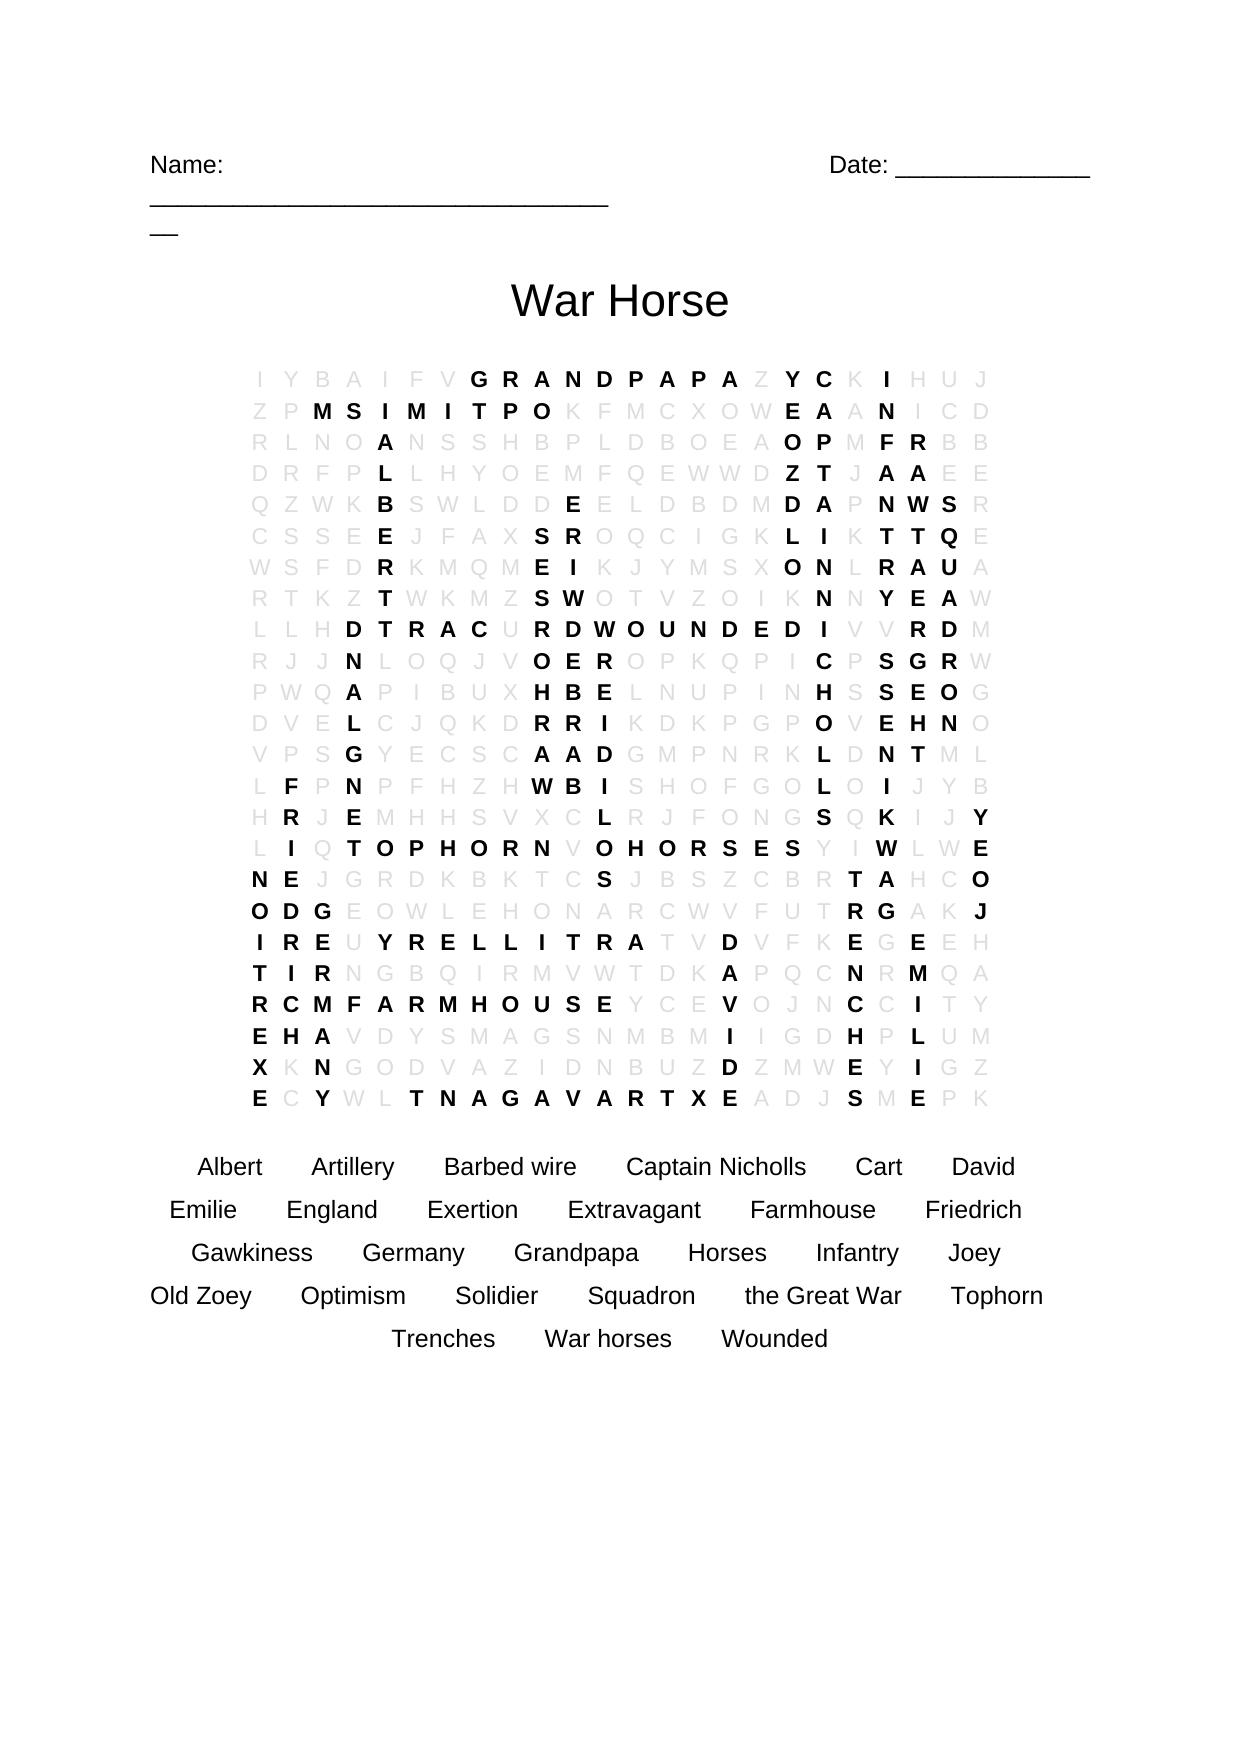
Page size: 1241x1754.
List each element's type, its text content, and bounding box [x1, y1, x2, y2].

table_cell Q [934, 958, 965, 989]
table_cell E [714, 1083, 745, 1114]
table_cell W [558, 583, 589, 614]
table_cell E [275, 864, 307, 895]
table_cell F [714, 770, 745, 801]
table_cell V [495, 801, 526, 833]
table_cell T [620, 958, 651, 989]
table_cell K [495, 864, 526, 895]
table_cell B [526, 426, 557, 458]
table_cell P [714, 708, 745, 739]
table_cell R [401, 614, 432, 645]
table_cell M [965, 1020, 996, 1051]
table_cell A [464, 520, 495, 551]
table_cell D [651, 489, 683, 520]
table_cell G [745, 770, 777, 801]
table_cell H [902, 864, 933, 895]
table_cell O [338, 426, 369, 458]
table_cell I [432, 395, 463, 426]
table_cell U [338, 926, 369, 958]
table_cell M [620, 1020, 651, 1051]
table_cell O [620, 614, 651, 645]
table_cell M [683, 1020, 714, 1051]
table_cell T [244, 958, 275, 989]
table_cell H [902, 708, 933, 739]
table_cell W [808, 1051, 839, 1083]
table_cell T [808, 458, 839, 489]
table_cell Y [401, 1020, 432, 1051]
table_cell S [338, 395, 369, 426]
table_cell D [965, 395, 996, 426]
table_cell Z [965, 1051, 996, 1083]
table_cell E [745, 833, 777, 864]
table_cell M [401, 395, 432, 426]
table_cell N [338, 770, 369, 801]
table_cell O [369, 895, 401, 926]
table_cell W [714, 458, 745, 489]
table_cell K [401, 551, 432, 583]
table_cell X [244, 1051, 275, 1083]
table_cell N [934, 708, 965, 739]
table_cell L [840, 551, 871, 583]
table_cell S [840, 676, 871, 708]
table_cell D [714, 1051, 745, 1083]
table_cell R [620, 895, 651, 926]
table_cell K [275, 1051, 307, 1083]
table_cell O [244, 895, 275, 926]
table_cell C [808, 645, 839, 676]
table_cell W [432, 489, 463, 520]
table_cell O [965, 864, 996, 895]
table_cell N [777, 676, 808, 708]
table_cell Z [338, 583, 369, 614]
table_cell T [558, 926, 589, 958]
table_cell A [808, 395, 839, 426]
table_cell I [871, 770, 902, 801]
table_cell R [965, 489, 996, 520]
table_cell N [307, 426, 338, 458]
table_cell D [777, 489, 808, 520]
table_cell I [902, 395, 933, 426]
table_cell E [840, 1051, 871, 1083]
table_cell O [808, 708, 839, 739]
table_cell R [401, 926, 432, 958]
table_cell W [683, 895, 714, 926]
table_cell H [307, 614, 338, 645]
table_cell E [338, 520, 369, 551]
table_cell E [902, 926, 933, 958]
table_cell Z [244, 395, 275, 426]
table_cell A [307, 1020, 338, 1051]
table_cell E [244, 1020, 275, 1051]
table_cell I [745, 1020, 777, 1051]
table_cell S [558, 989, 589, 1020]
table_cell H [495, 895, 526, 926]
table_cell O [745, 989, 777, 1020]
table_cell M [464, 583, 495, 614]
table_cell R [683, 833, 714, 864]
table_cell R [840, 895, 871, 926]
title War Horse [150, 274, 1090, 326]
table_cell E [840, 926, 871, 958]
table_cell W [401, 583, 432, 614]
table_cell J [464, 645, 495, 676]
table_cell O [714, 583, 745, 614]
table_cell R [495, 958, 526, 989]
table_cell P [714, 676, 745, 708]
table_cell C [651, 989, 683, 1020]
table_cell E [777, 395, 808, 426]
table_cell W [589, 614, 620, 645]
table_cell G [307, 895, 338, 926]
table_cell E [965, 833, 996, 864]
table_cell H [620, 833, 651, 864]
table_cell K [683, 708, 714, 739]
table_cell L [589, 801, 620, 833]
table_cell H [244, 801, 275, 833]
table_cell J [965, 895, 996, 926]
table_cell O [526, 895, 557, 926]
table_cell O [589, 833, 620, 864]
table_cell X [495, 676, 526, 708]
table_header I [369, 364, 401, 395]
table_cell P [683, 739, 714, 770]
table_cell I [808, 614, 839, 645]
table_cell G [934, 1051, 965, 1083]
table_cell S [526, 520, 557, 551]
table_cell L [464, 489, 495, 520]
table_header A [714, 364, 745, 395]
table_cell E [902, 583, 933, 614]
table_cell C [558, 864, 589, 895]
table_cell V [244, 739, 275, 770]
table_cell F [338, 989, 369, 1020]
table_cell R [589, 926, 620, 958]
table_cell V [338, 1020, 369, 1051]
table_cell I [244, 926, 275, 958]
table_cell B [777, 864, 808, 895]
table_cell X [526, 801, 557, 833]
table_cell H [808, 676, 839, 708]
table_cell I [589, 770, 620, 801]
table_cell F [871, 426, 902, 458]
table_cell N [432, 1083, 463, 1114]
table_cell S [275, 551, 307, 583]
table_cell G [495, 1083, 526, 1114]
table_cell B [558, 676, 589, 708]
table_cell S [714, 551, 745, 583]
table_cell F [275, 770, 307, 801]
table_cell C [871, 989, 902, 1020]
table_cell H [526, 676, 557, 708]
table_cell T [808, 895, 839, 926]
table_cell Q [620, 458, 651, 489]
table_cell B [558, 770, 589, 801]
table_cell J [902, 770, 933, 801]
table_cell J [401, 520, 432, 551]
table_cell N [338, 645, 369, 676]
table_cell C [275, 1083, 307, 1114]
table_cell I [526, 1051, 557, 1083]
table_cell A [871, 458, 902, 489]
table_cell N [808, 989, 839, 1020]
table_cell O [777, 551, 808, 583]
table_cell O [934, 676, 965, 708]
table_cell W [338, 1083, 369, 1114]
table_cell D [777, 614, 808, 645]
table_cell Q [432, 958, 463, 989]
table_header K [840, 364, 871, 395]
table_cell T [464, 395, 495, 426]
table_cell V [558, 833, 589, 864]
table_cell K [965, 1083, 996, 1114]
table_cell I [808, 520, 839, 551]
table_cell C [745, 864, 777, 895]
table_cell K [745, 520, 777, 551]
table_cell G [777, 1020, 808, 1051]
table_cell G [338, 864, 369, 895]
table_cell V [714, 989, 745, 1020]
table_header Date: ______________ [620, 150, 1090, 274]
table_cell X [745, 551, 777, 583]
table_cell V [495, 645, 526, 676]
table_cell L [244, 614, 275, 645]
table_cell F [432, 520, 463, 551]
table_cell M [902, 958, 933, 989]
table_cell W [871, 833, 902, 864]
table_cell T [902, 739, 933, 770]
table_cell Y [965, 989, 996, 1020]
table_cell C [840, 989, 871, 1020]
table_cell R [526, 708, 557, 739]
table_cell R [871, 551, 902, 583]
table_cell D [369, 1020, 401, 1051]
table_cell S [432, 1020, 463, 1051]
table_cell D [275, 895, 307, 926]
table_cell O [495, 989, 526, 1020]
table_cell J [651, 801, 683, 833]
table_cell C [651, 895, 683, 926]
table_cell H [495, 426, 526, 458]
table_cell R [934, 645, 965, 676]
table_cell Y [651, 551, 683, 583]
table_cell W [965, 583, 996, 614]
table_cell G [745, 708, 777, 739]
table_cell R [275, 926, 307, 958]
table_cell C [369, 708, 401, 739]
table_cell P [777, 708, 808, 739]
table_header P [620, 364, 651, 395]
table_cell O [651, 833, 683, 864]
table_cell Q [432, 708, 463, 739]
table_cell E [244, 1083, 275, 1114]
table_cell C [934, 395, 965, 426]
table_cell D [840, 739, 871, 770]
table_cell G [871, 926, 902, 958]
table_cell N [808, 551, 839, 583]
table_cell G [369, 958, 401, 989]
table_cell E [369, 520, 401, 551]
table_cell B [651, 426, 683, 458]
table_cell S [871, 645, 902, 676]
table_header R [495, 364, 526, 395]
table_header I [871, 364, 902, 395]
table_cell P [338, 458, 369, 489]
table_cell N [401, 426, 432, 458]
table_cell I [275, 958, 307, 989]
table_cell D [714, 614, 745, 645]
table_cell A [934, 583, 965, 614]
table_cell L [495, 926, 526, 958]
table_cell U [464, 676, 495, 708]
table_cell S [558, 1020, 589, 1051]
table_header Name: ___________________________________ [150, 150, 620, 274]
table_header V [432, 364, 463, 395]
table_cell E [902, 1083, 933, 1114]
table_cell J [307, 801, 338, 833]
table_cell I [589, 708, 620, 739]
table_cell K [871, 801, 902, 833]
table_cell C [651, 520, 683, 551]
table_cell P [745, 958, 777, 989]
table_header U [934, 364, 965, 395]
table_cell O [683, 770, 714, 801]
table_cell W [965, 645, 996, 676]
table_cell C [934, 864, 965, 895]
table_cell D [558, 1051, 589, 1083]
table_cell V [651, 583, 683, 614]
table_cell E [965, 520, 996, 551]
table_cell C [808, 958, 839, 989]
table_cell N [808, 583, 839, 614]
table_header H [902, 364, 933, 395]
table_header B [307, 364, 338, 395]
table_header Z [745, 364, 777, 395]
table_cell A [464, 1051, 495, 1083]
table_cell E [934, 926, 965, 958]
table_cell M [840, 426, 871, 458]
table_cell J [808, 1083, 839, 1114]
table_cell S [464, 426, 495, 458]
table_cell S [620, 770, 651, 801]
table_cell L [275, 614, 307, 645]
table_cell E [651, 458, 683, 489]
table_cell A [432, 614, 463, 645]
table_cell M [965, 614, 996, 645]
table_cell O [777, 426, 808, 458]
table_cell S [589, 864, 620, 895]
table_cell N [714, 739, 745, 770]
table_cell J [307, 645, 338, 676]
table_cell K [464, 708, 495, 739]
table_cell H [432, 833, 463, 864]
table_cell R [745, 739, 777, 770]
table_cell B [651, 1020, 683, 1051]
table_cell L [369, 645, 401, 676]
table_cell W [526, 770, 557, 801]
table_cell Z [683, 1051, 714, 1083]
table_cell O [369, 833, 401, 864]
table_cell T [401, 1083, 432, 1114]
table_cell I [714, 1020, 745, 1051]
table_cell R [244, 645, 275, 676]
table_cell V [558, 1083, 589, 1114]
table_cell E [526, 551, 557, 583]
table_cell Y [307, 1083, 338, 1114]
table_cell R [244, 426, 275, 458]
table_cell R [369, 551, 401, 583]
table_cell Z [464, 770, 495, 801]
table_cell O [840, 770, 871, 801]
table_cell L [244, 833, 275, 864]
table_cell J [401, 708, 432, 739]
table_cell A [902, 458, 933, 489]
table_cell L [369, 1083, 401, 1114]
table_cell R [871, 958, 902, 989]
table_header G [464, 364, 495, 395]
table_cell C [558, 801, 589, 833]
table_cell A [558, 739, 589, 770]
table_cell J [840, 458, 871, 489]
table_cell J [777, 989, 808, 1020]
table_cell C [432, 739, 463, 770]
table_cell U [495, 614, 526, 645]
table_cell K [338, 489, 369, 520]
table_cell F [307, 458, 338, 489]
table_cell D [495, 489, 526, 520]
table_cell Z [745, 1051, 777, 1083]
table_cell Q [934, 520, 965, 551]
table_cell R [401, 989, 432, 1020]
table_cell N [745, 801, 777, 833]
table_cell Z [777, 458, 808, 489]
table_cell T [275, 583, 307, 614]
table_cell L [464, 926, 495, 958]
table_cell Q [464, 551, 495, 583]
table_header Y [777, 364, 808, 395]
table_cell Q [777, 958, 808, 989]
table_cell M [307, 395, 338, 426]
table_cell D [244, 708, 275, 739]
table_cell L [244, 770, 275, 801]
table_cell O [589, 583, 620, 614]
table_cell A [369, 989, 401, 1020]
table_cell J [620, 864, 651, 895]
table_cell F [589, 458, 620, 489]
table_cell D [495, 708, 526, 739]
table_cell O [401, 645, 432, 676]
table_cell H [651, 770, 683, 801]
table_cell K [683, 958, 714, 989]
table_cell Y [369, 739, 401, 770]
table_cell V [840, 614, 871, 645]
table_cell E [871, 708, 902, 739]
table_cell I [745, 676, 777, 708]
table_cell Z [714, 864, 745, 895]
table_cell C [495, 739, 526, 770]
table_cell I [275, 833, 307, 864]
table_cell V [745, 926, 777, 958]
table_cell W [275, 676, 307, 708]
table_cell I [777, 645, 808, 676]
table_cell X [683, 1083, 714, 1114]
table_cell O [965, 708, 996, 739]
table_cell N [589, 1051, 620, 1083]
table_cell Q [307, 676, 338, 708]
table_cell E [934, 458, 965, 489]
table_cell E [307, 926, 338, 958]
table_cell R [244, 583, 275, 614]
table_cell S [808, 801, 839, 833]
table_cell D [244, 458, 275, 489]
table_cell W [745, 395, 777, 426]
table_cell Q [840, 801, 871, 833]
table_cell P [275, 739, 307, 770]
table_cell P [244, 676, 275, 708]
table_cell G [620, 739, 651, 770]
table_cell N [589, 1020, 620, 1051]
table_cell L [965, 739, 996, 770]
table_cell N [244, 864, 275, 895]
table_cell R [902, 426, 933, 458]
table_cell A [620, 926, 651, 958]
table_cell M [526, 958, 557, 989]
table_cell D [526, 489, 557, 520]
table_cell S [871, 676, 902, 708]
table_cell S [526, 583, 557, 614]
table_cell A [526, 1083, 557, 1114]
table_cell N [871, 395, 902, 426]
table_cell I [902, 1051, 933, 1083]
table_cell T [871, 520, 902, 551]
table_cell S [275, 520, 307, 551]
table_cell T [338, 833, 369, 864]
table_cell S [401, 489, 432, 520]
table_cell T [369, 583, 401, 614]
table_cell Q [432, 645, 463, 676]
table_header P [683, 364, 714, 395]
table_cell D [745, 458, 777, 489]
table_header A [338, 364, 369, 395]
table_cell M [620, 395, 651, 426]
table_cell E [307, 708, 338, 739]
table_cell R [369, 864, 401, 895]
table_cell P [840, 645, 871, 676]
table_cell S [307, 739, 338, 770]
table_cell A [871, 864, 902, 895]
table_cell P [401, 833, 432, 864]
table_cell O [369, 1051, 401, 1083]
table_cell A [589, 1083, 620, 1114]
table_cell K [683, 645, 714, 676]
table_cell H [464, 989, 495, 1020]
table_cell F [683, 801, 714, 833]
table_cell R [275, 801, 307, 833]
table_cell H [401, 801, 432, 833]
table_cell S [840, 1083, 871, 1114]
table_cell L [777, 520, 808, 551]
table_cell N [840, 958, 871, 989]
table_cell O [495, 458, 526, 489]
table_cell M [558, 458, 589, 489]
table_cell X [683, 395, 714, 426]
table_cell B [432, 676, 463, 708]
table_cell E [558, 489, 589, 520]
table_cell P [808, 426, 839, 458]
table_cell B [369, 489, 401, 520]
table_cell O [526, 395, 557, 426]
table_cell F [745, 895, 777, 926]
table_cell V [871, 614, 902, 645]
table_cell M [369, 801, 401, 833]
table_cell I [369, 395, 401, 426]
table_cell P [495, 395, 526, 426]
table_cell K [777, 583, 808, 614]
table_cell N [558, 895, 589, 926]
table_cell L [808, 739, 839, 770]
table_cell Q [307, 833, 338, 864]
table_cell W [244, 551, 275, 583]
table_cell N [871, 739, 902, 770]
table_cell U [934, 1020, 965, 1051]
table_cell M [745, 489, 777, 520]
table_cell L [902, 1020, 933, 1051]
table_cell D [651, 708, 683, 739]
table_cell I [745, 583, 777, 614]
table_cell O [589, 520, 620, 551]
table_cell I [683, 520, 714, 551]
table_cell Q [714, 645, 745, 676]
table_cell R [902, 614, 933, 645]
table_cell A [369, 426, 401, 458]
table_cell T [651, 1083, 683, 1114]
table_cell S [777, 833, 808, 864]
table_cell E [558, 645, 589, 676]
table_cell E [432, 926, 463, 958]
table_cell S [714, 833, 745, 864]
table_cell B [620, 1051, 651, 1083]
table_cell H [840, 1020, 871, 1051]
table_cell B [934, 426, 965, 458]
table_cell I [464, 958, 495, 989]
table_cell N [526, 833, 557, 864]
table_cell W [934, 833, 965, 864]
table_cell Y [871, 1051, 902, 1083]
table_cell E [745, 614, 777, 645]
table_cell J [620, 551, 651, 583]
table_cell V [432, 1051, 463, 1083]
table_header C [808, 364, 839, 395]
table_header I [244, 364, 275, 395]
table_cell M [307, 989, 338, 1020]
table_cell T [840, 864, 871, 895]
table_cell X [495, 520, 526, 551]
table_cell B [401, 958, 432, 989]
table_cell C [464, 614, 495, 645]
table_cell E [401, 739, 432, 770]
table_cell G [526, 1020, 557, 1051]
table_cell R [558, 708, 589, 739]
table_cell Y [965, 801, 996, 833]
table_cell O [526, 645, 557, 676]
table_cell P [840, 489, 871, 520]
table_cell A [745, 1083, 777, 1114]
table_cell N [307, 1051, 338, 1083]
table_cell O [683, 426, 714, 458]
table_cell Z [495, 1051, 526, 1083]
table_cell L [432, 895, 463, 926]
table_cell G [338, 739, 369, 770]
table_cell U [934, 551, 965, 583]
table_cell E [589, 676, 620, 708]
table_cell D [620, 426, 651, 458]
table_cell P [369, 770, 401, 801]
table_cell A [464, 1083, 495, 1114]
table_cell D [777, 1083, 808, 1114]
table_cell L [338, 708, 369, 739]
table_cell D [714, 926, 745, 958]
table_cell A [338, 676, 369, 708]
table_cell O [777, 770, 808, 801]
table_cell Q [620, 520, 651, 551]
table_cell F [307, 551, 338, 583]
table_cell M [777, 1051, 808, 1083]
table_cell S [432, 426, 463, 458]
table_cell V [840, 708, 871, 739]
table_cell R [808, 864, 839, 895]
table_cell E [965, 458, 996, 489]
table_cell T [651, 926, 683, 958]
table_cell I [526, 926, 557, 958]
table_cell F [777, 926, 808, 958]
table_cell K [808, 926, 839, 958]
table_cell A [840, 395, 871, 426]
table_cell I [840, 833, 871, 864]
table_cell G [714, 520, 745, 551]
table_cell Z [275, 489, 307, 520]
table_cell L [401, 458, 432, 489]
table_cell G [965, 676, 996, 708]
table_cell B [464, 864, 495, 895]
table_cell K [620, 708, 651, 739]
table_cell M [495, 551, 526, 583]
table_cell H [965, 926, 996, 958]
table_cell P [307, 770, 338, 801]
table_cell A [495, 1020, 526, 1051]
table_cell S [307, 520, 338, 551]
table_cell M [432, 551, 463, 583]
table_cell A [714, 958, 745, 989]
table_cell M [683, 551, 714, 583]
table_cell T [934, 989, 965, 1020]
table_cell V [714, 895, 745, 926]
table_cell E [589, 989, 620, 1020]
table_cell K [432, 864, 463, 895]
table_cell K [934, 895, 965, 926]
table_cell Y [934, 770, 965, 801]
table_cell T [620, 583, 651, 614]
table_cell A [902, 551, 933, 583]
table_cell T [369, 614, 401, 645]
table_cell L [620, 676, 651, 708]
table_cell K [432, 583, 463, 614]
table_cell U [526, 989, 557, 1020]
table_cell N [651, 676, 683, 708]
table_cell O [464, 833, 495, 864]
table_cell P [558, 426, 589, 458]
table_cell H [432, 458, 463, 489]
table_cell B [683, 489, 714, 520]
table_cell G [871, 895, 902, 926]
table_header A [651, 364, 683, 395]
table_cell Y [871, 583, 902, 614]
table_cell B [965, 770, 996, 801]
table_cell D [651, 958, 683, 989]
table_cell G [777, 801, 808, 833]
table_cell Z [495, 583, 526, 614]
table_cell M [934, 739, 965, 770]
table_cell D [338, 614, 369, 645]
table_cell Z [683, 583, 714, 614]
table_cell A [745, 426, 777, 458]
table_cell W [589, 958, 620, 989]
table_cell H [432, 801, 463, 833]
table_cell P [369, 676, 401, 708]
table_cell D [714, 489, 745, 520]
table_cell W [683, 458, 714, 489]
table_cell D [401, 864, 432, 895]
table_header D [589, 364, 620, 395]
table_cell S [464, 801, 495, 833]
table_cell L [808, 770, 839, 801]
table_header J [965, 364, 996, 395]
table_cell O [714, 395, 745, 426]
table_cell V [683, 926, 714, 958]
table_cell Q [244, 489, 275, 520]
table_cell D [808, 1020, 839, 1051]
table_header Y [275, 364, 307, 395]
table_cell P [651, 645, 683, 676]
table_cell E [589, 489, 620, 520]
table_cell K [558, 395, 589, 426]
table_cell K [777, 739, 808, 770]
table_cell L [620, 489, 651, 520]
table_cell D [934, 614, 965, 645]
table_cell E [338, 895, 369, 926]
table_cell A [808, 489, 839, 520]
table_cell H [432, 770, 463, 801]
table_cell P [934, 1083, 965, 1114]
table_cell J [934, 801, 965, 833]
table_cell D [401, 1051, 432, 1083]
table_cell Y [369, 926, 401, 958]
table_cell U [651, 614, 683, 645]
table_cell I [902, 801, 933, 833]
table_cell J [307, 864, 338, 895]
table_cell B [651, 864, 683, 895]
table_cell L [589, 426, 620, 458]
table_cell T [902, 520, 933, 551]
table_cell T [526, 864, 557, 895]
table_cell F [589, 395, 620, 426]
table_header F [401, 364, 432, 395]
table_cell N [840, 583, 871, 614]
table_cell R [495, 833, 526, 864]
table_cell I [558, 551, 589, 583]
table_cell M [432, 989, 463, 1020]
table_cell K [840, 520, 871, 551]
table_cell N [871, 489, 902, 520]
table_cell Y [464, 458, 495, 489]
table_cell A [589, 895, 620, 926]
table_cell A [902, 895, 933, 926]
table_cell G [902, 645, 933, 676]
table_cell K [307, 583, 338, 614]
table_cell A [526, 739, 557, 770]
table_cell M [651, 739, 683, 770]
table_header N [558, 364, 589, 395]
table_cell O [620, 645, 651, 676]
table_cell E [526, 458, 557, 489]
table_cell M [871, 1083, 902, 1114]
table_cell S [464, 739, 495, 770]
table_cell D [558, 614, 589, 645]
table_cell E [683, 989, 714, 1020]
table_cell Y [808, 833, 839, 864]
table_cell M [464, 1020, 495, 1051]
table_cell V [275, 708, 307, 739]
table_cell U [777, 895, 808, 926]
table_cell E [338, 801, 369, 833]
table_cell U [683, 676, 714, 708]
table_cell I [902, 989, 933, 1020]
table_cell R [589, 645, 620, 676]
table_cell W [401, 895, 432, 926]
table_cell V [558, 958, 589, 989]
table_cell L [369, 458, 401, 489]
table_cell L [275, 426, 307, 458]
table_cell C [651, 395, 683, 426]
table_cell L [902, 833, 933, 864]
table_cell S [934, 489, 965, 520]
table_cell W [902, 489, 933, 520]
table_cell R [275, 458, 307, 489]
table_cell A [965, 551, 996, 583]
table_cell N [338, 958, 369, 989]
table_cell C [275, 989, 307, 1020]
table_cell P [871, 1020, 902, 1051]
table_cell B [965, 426, 996, 458]
table_cell H [495, 770, 526, 801]
table_cell A [965, 958, 996, 989]
table_cell R [307, 958, 338, 989]
table_cell D [589, 739, 620, 770]
table_header A [526, 364, 557, 395]
table_cell K [589, 551, 620, 583]
table_cell N [683, 614, 714, 645]
table_cell R [620, 801, 651, 833]
table_cell R [244, 989, 275, 1020]
table_cell W [307, 489, 338, 520]
table_cell I [401, 676, 432, 708]
table_cell D [338, 551, 369, 583]
table_cell R [620, 1083, 651, 1114]
table_cell S [683, 864, 714, 895]
table_cell Y [620, 989, 651, 1020]
table_cell F [401, 770, 432, 801]
table_cell E [464, 895, 495, 926]
table_cell G [338, 1051, 369, 1083]
table_cell P [275, 395, 307, 426]
table_cell O [714, 801, 745, 833]
table_cell H [275, 1020, 307, 1051]
table_cell E [714, 426, 745, 458]
table_cell J [275, 645, 307, 676]
table_cell C [244, 520, 275, 551]
table_cell U [651, 1051, 683, 1083]
table_cell R [558, 520, 589, 551]
text Albert Artillery Barbed wire Captain Nicholls Cart David Emilie England Exertion Extravagant Farmhouse Friedrich Gawkiness Germany Grandpapa Horses Infantry Joey Old Zoey Optimism Solidier Squadron the Great War Tophorn Trenches War horses Wounded [150, 1151, 1090, 1353]
table_cell E [902, 676, 933, 708]
table_cell P [745, 645, 777, 676]
table_cell R [526, 614, 557, 645]
